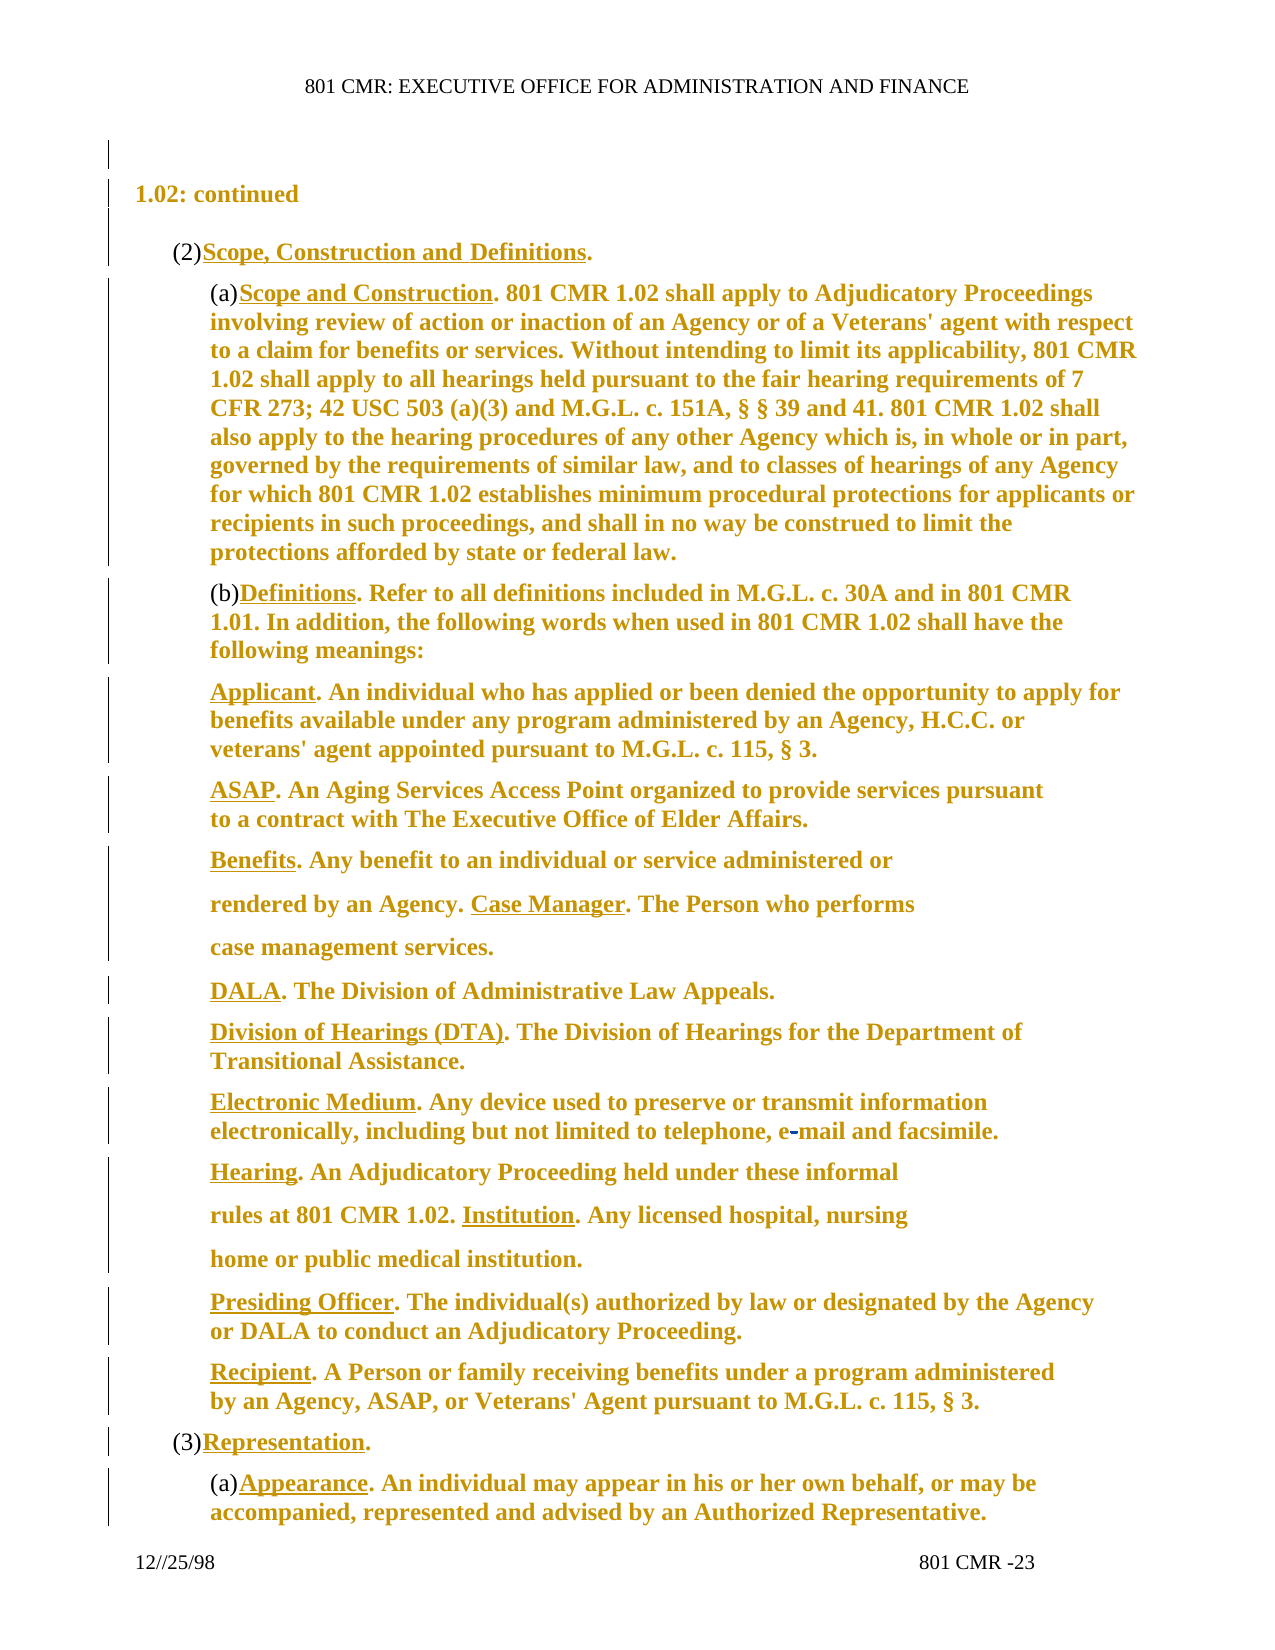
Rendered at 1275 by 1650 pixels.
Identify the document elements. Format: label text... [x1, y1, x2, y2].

text Electronic Medium. Any device used to preserve or transmit information electronically, including but not limited to telephone, email and facsimile. [210, 1087, 1091, 1144]
text Presiding Officer. The individual(s) authorized by law or designated by the Agency or DALA to conduct an Adjudicatory Proceeding. [210, 1287, 1112, 1345]
text Applicant. An individual who has applied or been denied the opportunity to apply for benefits available under any program administered by an Agency, H.C.C. or veterans' agent appointed pursuant to M.G.L. c. 115, § 3. [210, 677, 1128, 763]
list Scope and Construction. 801 CMR 1.02 shall apply to Adjudicatory Proceedings involving review of action or inaction of an Agency or of a Veterans' agent with respect to a claim for benefits or services. Without intending to limit its applicability, 801 CMR 1.02 shall apply to all hearings held pursuant to the fair hearing requirements of 7 CFR 273; 42 USC 503 (a)(3) and M.G.L. c. 151A, § § 39 and 41. 801 CMR 1.02 shall also apply to the hearing procedures of any other Agency which is, in whole or in part, governed by the requirements of similar law, and to classes of hearings of any Agency for which 801 CMR 1.02 establishes minimum procedural protections for applicants or recipients in such proceedings, and shall in no way be construed to limit the protections afforded by state or federal law. [210, 278, 1138, 566]
text Hearing. An Adjudicatory Proceeding held under these informal rules at 801 CMR 1.02. Institution. Any licensed hospital, nursing home or public medical institution. [210, 1157, 948, 1272]
list Definitions. Refer to all definitions included in M.G.L. c. 30A and in 801 CMR 1.01. In addition, the following words when used in 801 CMR 1.02 shall have the following meanings: [210, 578, 1083, 664]
text Recipient. A Person or family receiving benefits under a program administered by an Agency, ASAP, or Veterans' Agent pursuant to M.G.L. c. 115, § 3. [210, 1357, 1083, 1415]
text Division of Hearings (DTA). The Division of Hearings for the Department of Transitional Assistance. [210, 1017, 1152, 1074]
text Benefits. Any benefit to an individual or service administered or rendered by an Agency. Case Manager. The Person who performs case management services. [210, 846, 953, 961]
list Scope, Construction and Definitions. [172, 237, 1152, 266]
text 1.02: continued [135, 179, 1152, 207]
list Appearance. An individual may appear in his or her own behalf, or may be accompanied, represented and advised by an Authorized Representative. [210, 1468, 1120, 1526]
list Representation. [172, 1427, 1152, 1456]
text ASAP. An Aging Services Access Point organized to provide services pursuant to a contract with The Executive Office of Elder Affairs. [210, 776, 1062, 833]
text DALA. The Division of Administrative Law Appeals. [210, 976, 1152, 1004]
